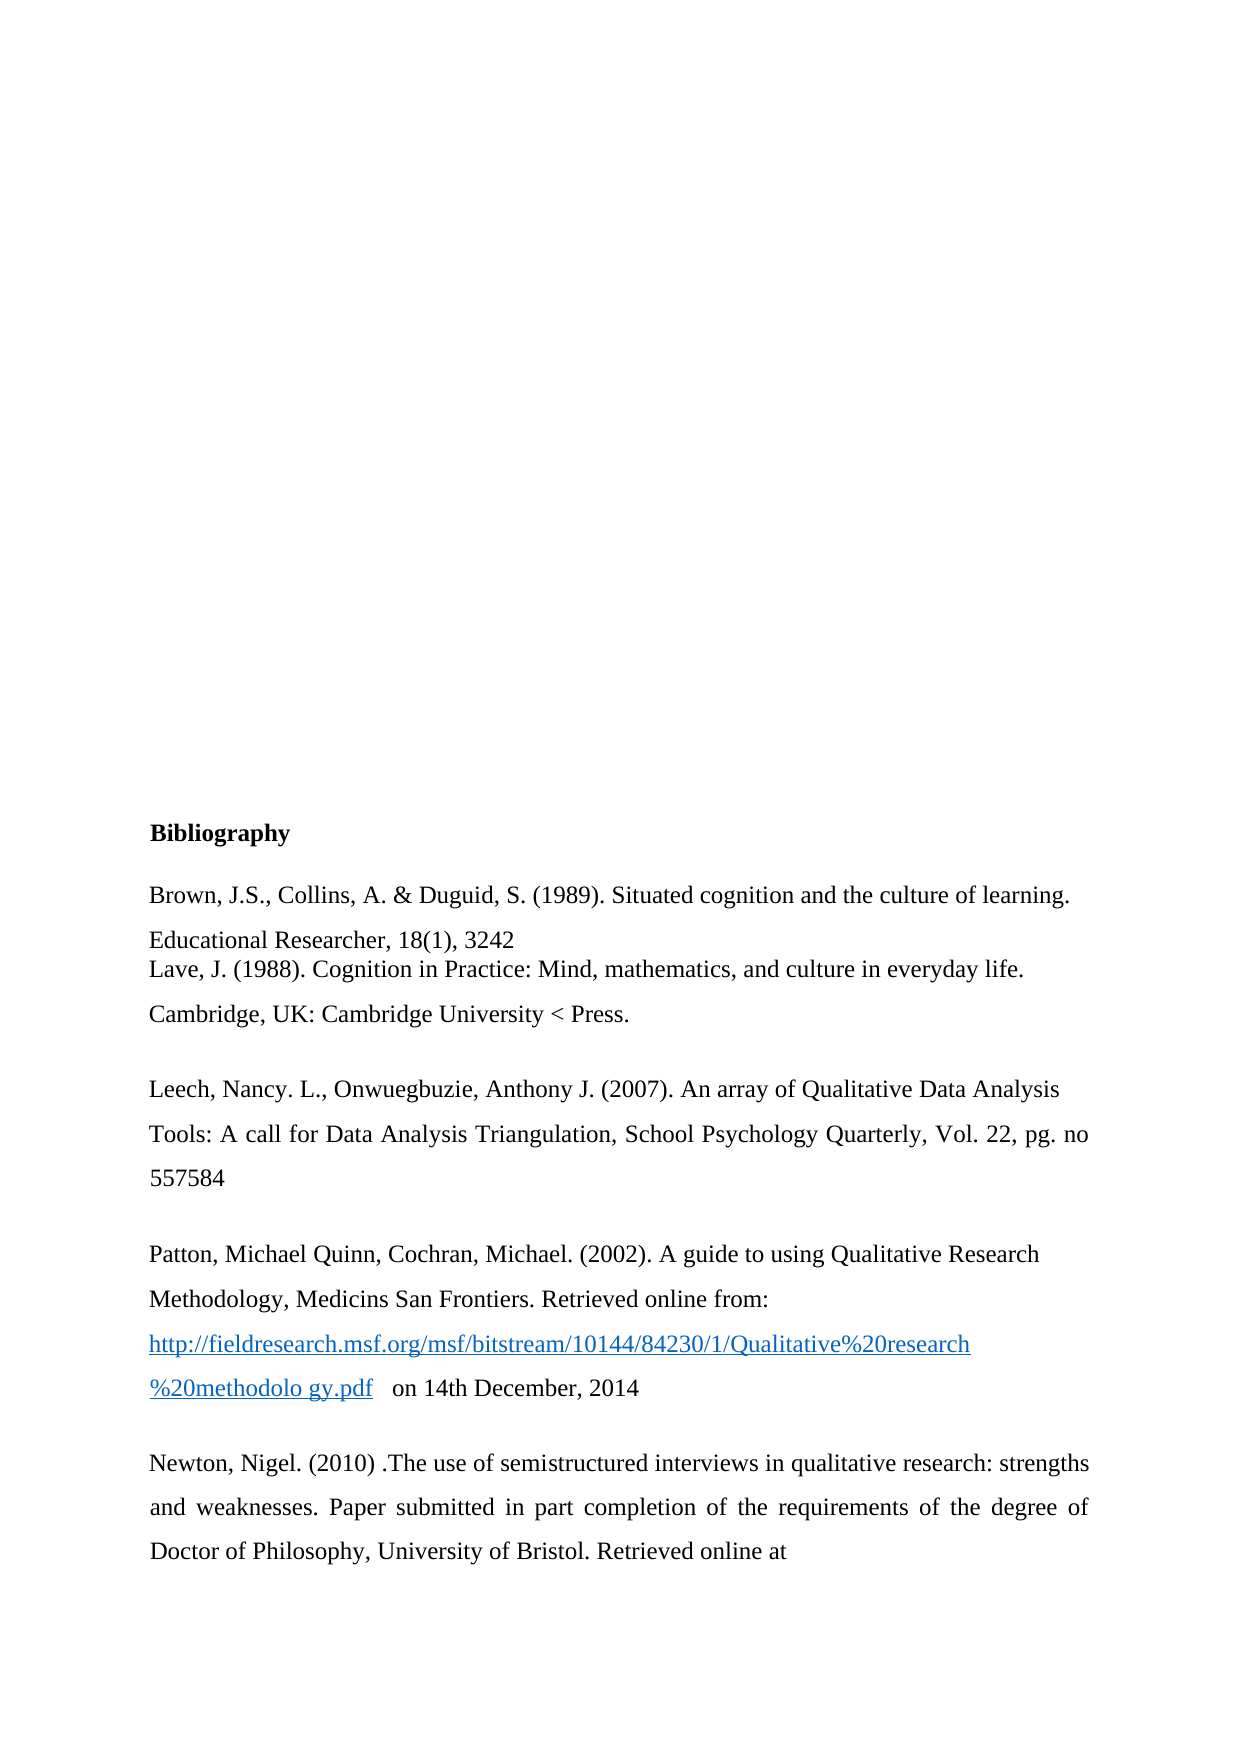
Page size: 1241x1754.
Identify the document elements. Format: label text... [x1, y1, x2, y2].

text Cambridge, UK: Cambridge University < Press. [148, 999, 1090, 1028]
text Educational Researcher, 18(1), 32­42 [148, 925, 1090, 954]
text Patton, Michael Quinn, Cochran, Michael. (2002). A guide to using Qualitative Research [148, 1239, 1090, 1267]
text Bibliography [150, 818, 1090, 847]
text Tools: A call for Data Analysis Triangulation, School Psychology Quarterly, Vol. 22, pg. no­ 557­584 [148, 1119, 1090, 1192]
text Lave, J. (1988). Cognition in Practice: Mind, mathematics, and culture in everyday life. [148, 954, 1090, 983]
text Brown, J.S., Collins, A. & Duguid, S. (1989). Situated cognition and the culture of learning. [148, 880, 1090, 909]
text Newton, Nigel. (2010) .The use of semi­structured interviews in qualitative research: strengths and weaknesses. Paper submitted in part completion of the requirements of the degree of Doctor of Philosophy, University of Bristol. Retrieved online at [148, 1448, 1090, 1565]
text Leech, Nancy. L., Onwuegbuzie, Anthony J. (2007). An array of Qualitative Data Analysis [148, 1074, 1090, 1103]
text http://fieldresearch.msf.org/msf/bitstream/10144/84230/1/Qualitative%20research%20methodolo gy.pdf on 14th December, 2014 [148, 1329, 1092, 1402]
text Methodology, Medicins San Frontiers. Retrieved online from: [148, 1284, 1090, 1313]
